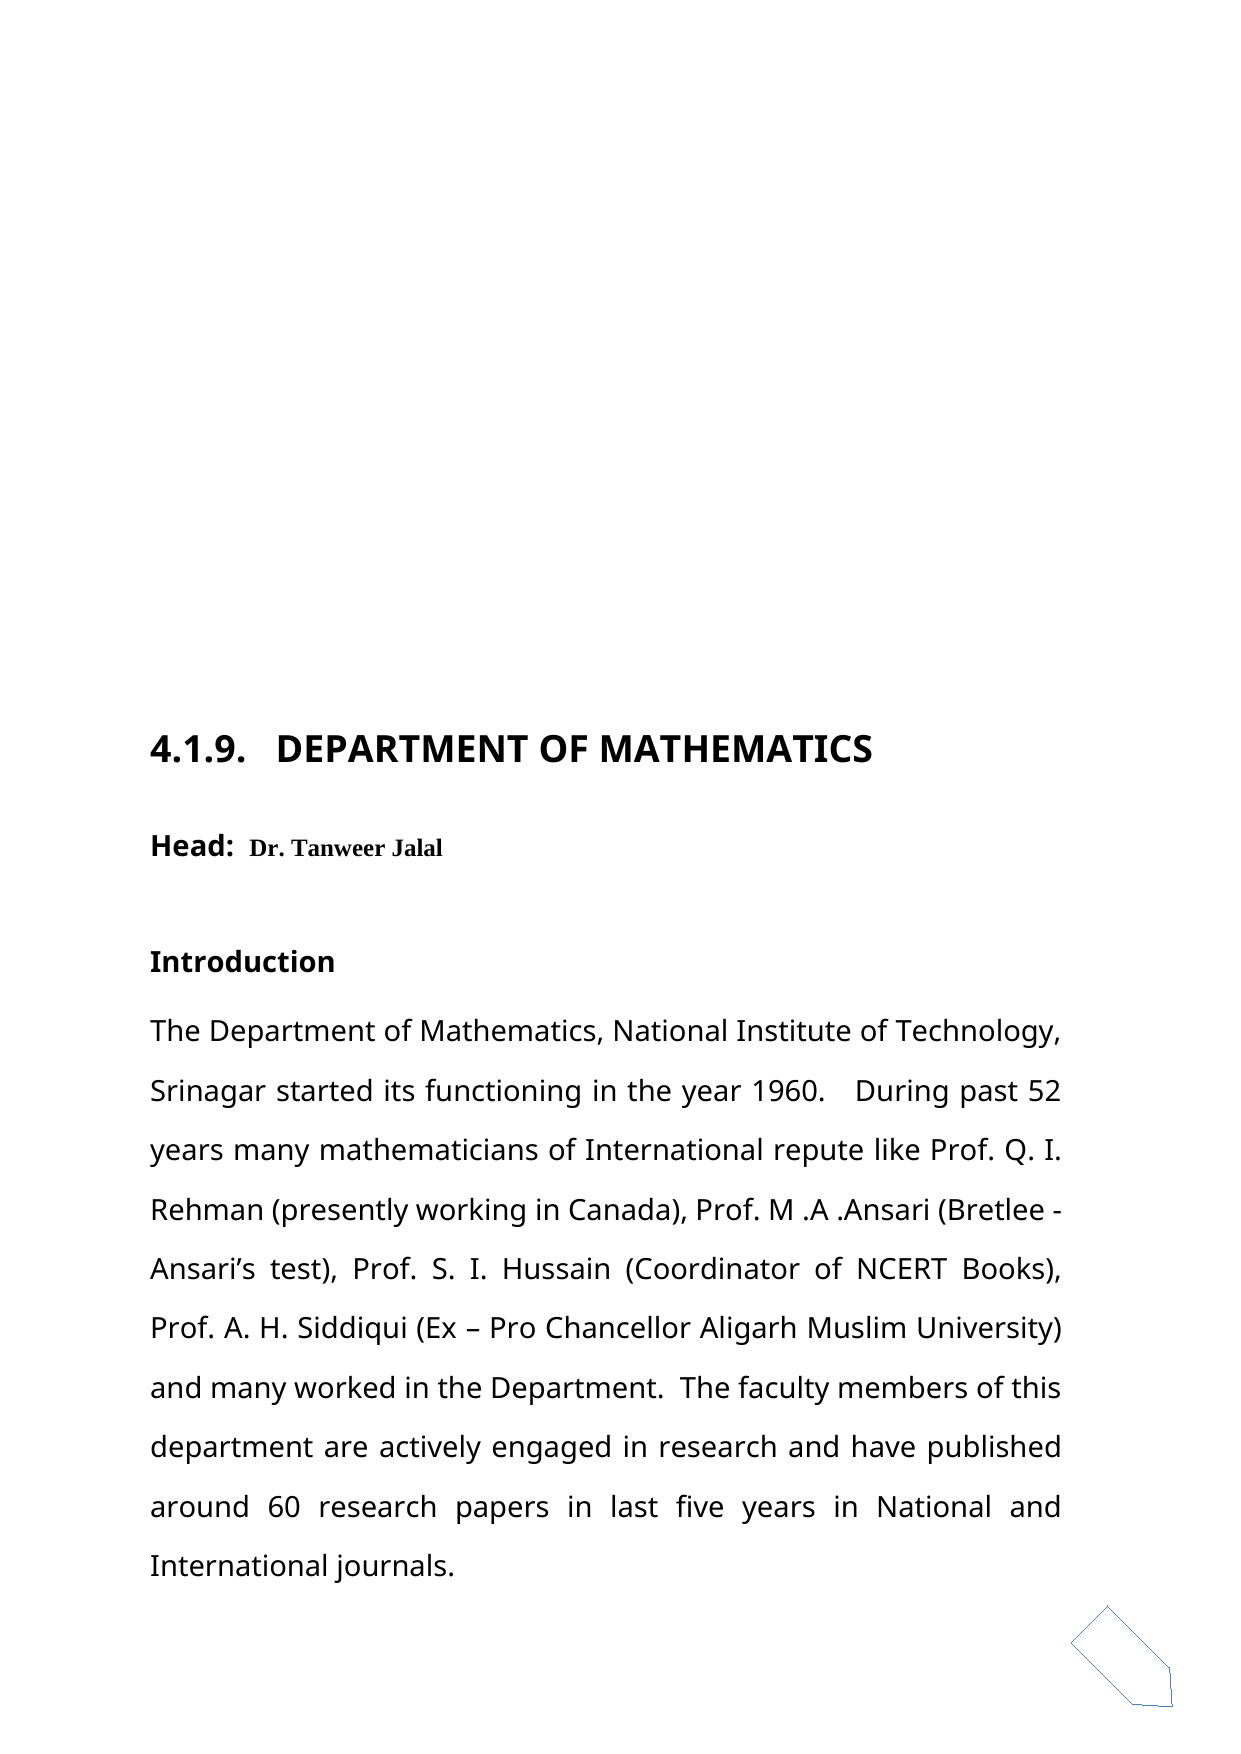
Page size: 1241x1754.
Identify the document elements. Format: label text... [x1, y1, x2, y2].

text Introduction [150, 941, 1063, 981]
text Head: Dr. Tanweer Jalal [150, 825, 1063, 864]
text 4.1.9. DEPARTMENT OF MATHEMATICS [150, 723, 1063, 774]
list The Department of Mathematics, National Institute of Technology, Srinagar started its functioning in the year 1960. During past 52 years many mathematicians of International repute like Prof. Q. I. Rehman (presently working in Canada), Prof. M .A .Ansari (Bretlee - Ansari’s test), Prof. S. I. Hussain (Coordinator of NCERT Books), Prof. A. H. Siddiqui (Ex – Pro Chancellor Aligarh Muslim University) and many worked in the Department. The faculty members of this department are actively engaged in research and have published around 60 research papers in last five years in National and International journals. [150, 1010, 1063, 1585]
